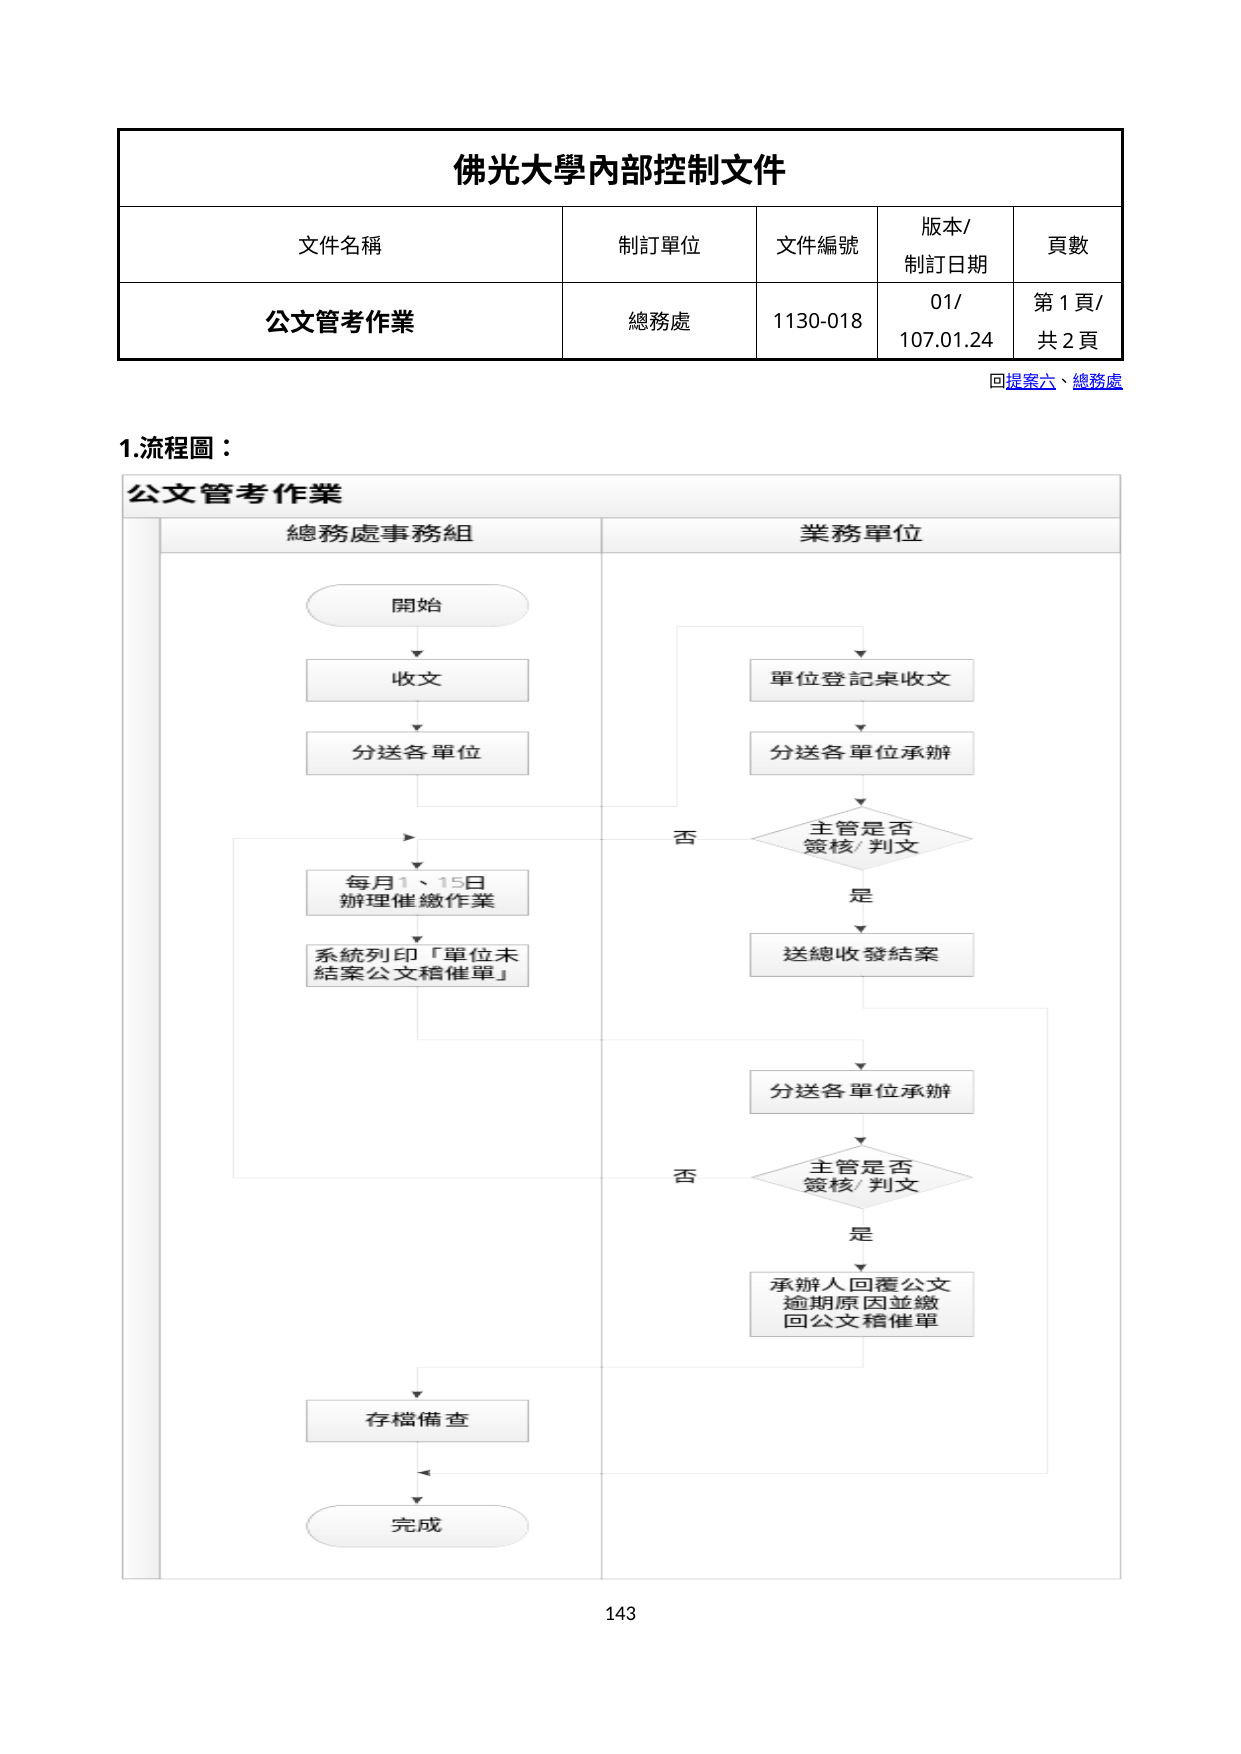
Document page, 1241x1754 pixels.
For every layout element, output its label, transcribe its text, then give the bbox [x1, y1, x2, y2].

text 1.流程圖： [118, 428, 1122, 465]
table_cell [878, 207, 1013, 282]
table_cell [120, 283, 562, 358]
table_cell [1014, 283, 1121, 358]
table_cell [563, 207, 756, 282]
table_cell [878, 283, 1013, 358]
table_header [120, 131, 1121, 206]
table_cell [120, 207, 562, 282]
text 回提案六、總務處 [118, 361, 1122, 398]
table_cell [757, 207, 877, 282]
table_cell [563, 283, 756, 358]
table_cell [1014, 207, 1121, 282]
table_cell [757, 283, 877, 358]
